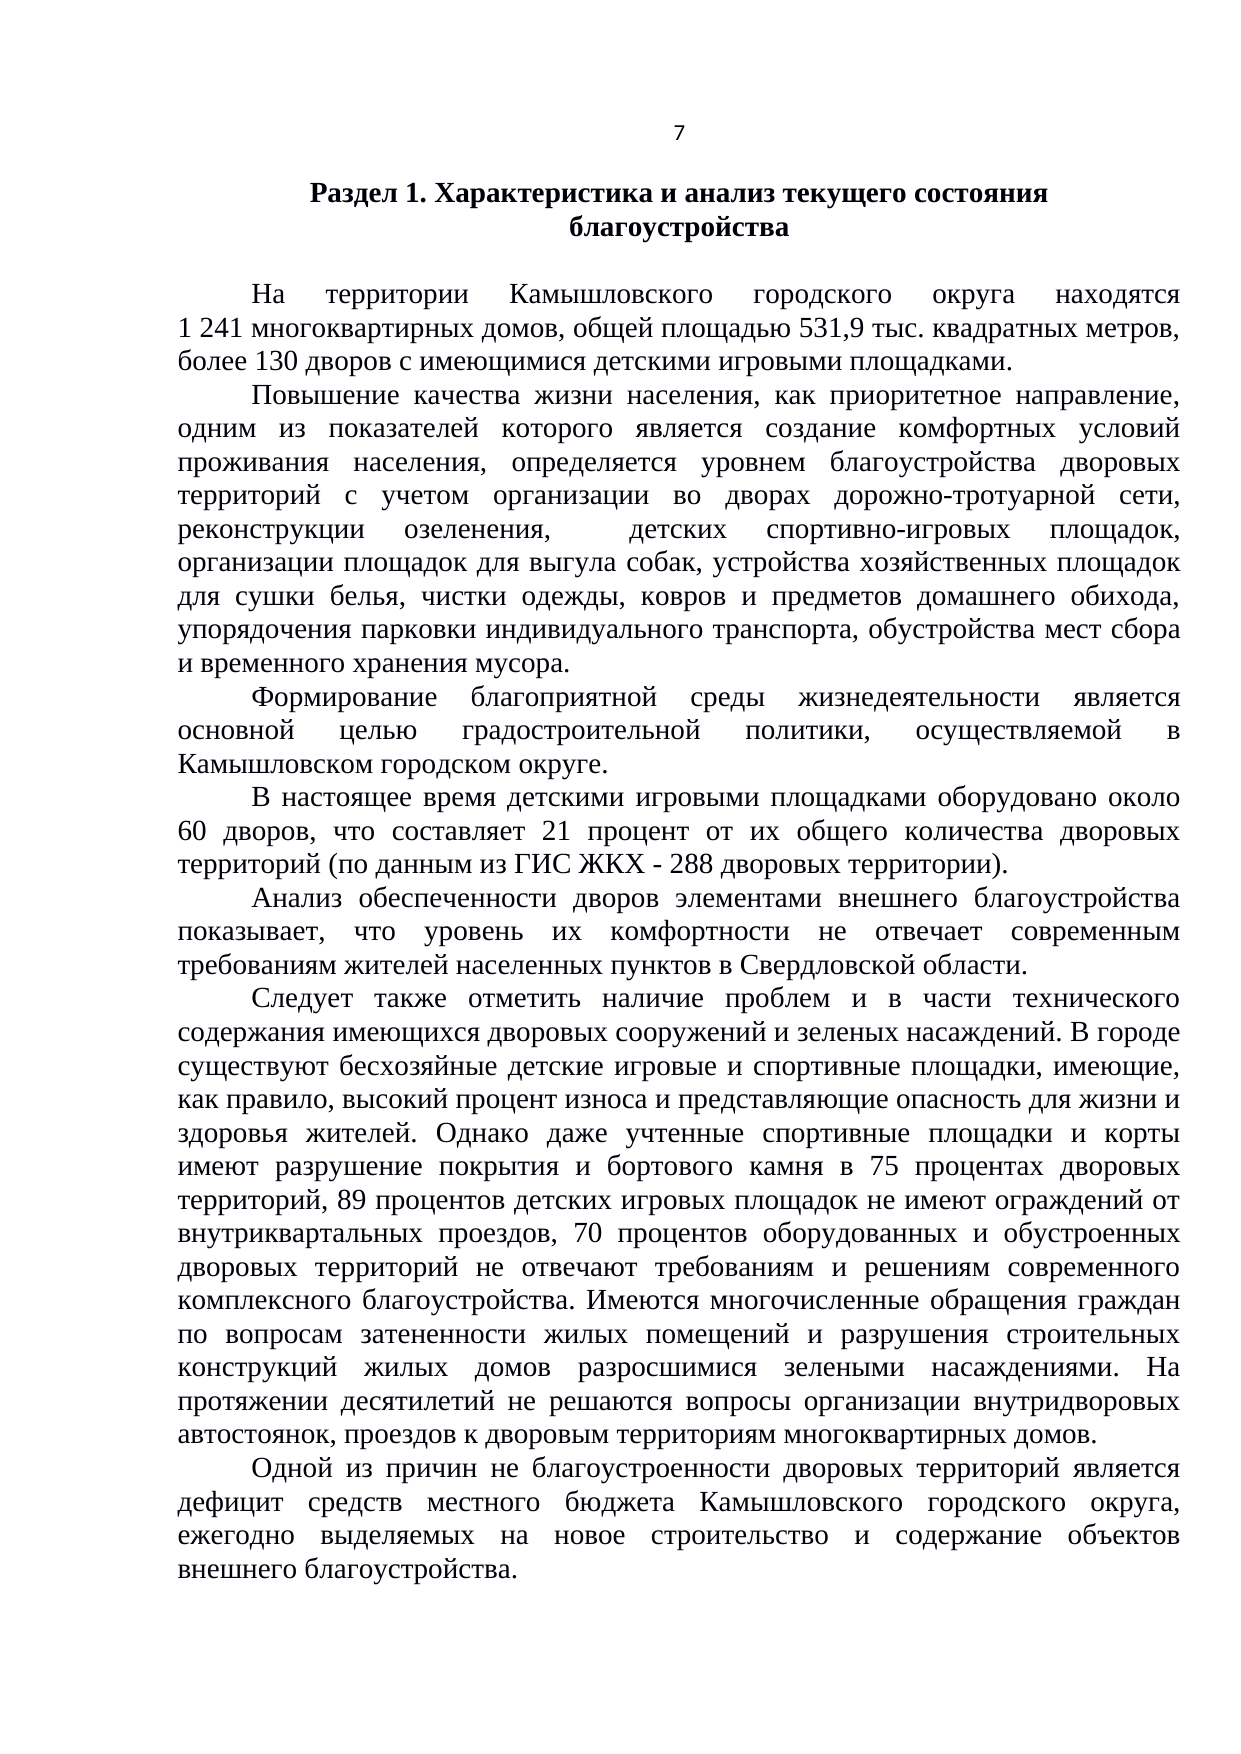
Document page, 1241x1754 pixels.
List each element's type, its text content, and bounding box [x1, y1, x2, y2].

text Формирование благоприятной среды жизнедеятельности является основной целью градостроительной политики, осуществляемой в Камышловском городском округе. [177, 679, 1181, 779]
text благоустройства [177, 209, 1181, 243]
text Следует также отметить наличие проблем и в части технического содержания имеющихся дворовых сооружений и зеленых насаждений. В городе существуют бесхозяйные детские игровые и спортивные площадки, имеющие, как правило, высокий процент износа и представляющие опасность для жизни и здоровья жителей. Однако даже учтенные спортивные площадки и корты имеют разрушение покрытия и бортового камня в 75 процентах дворовых территорий, 89 процентов детских игровых площадок не имеют ограждений от внутриквартальных проездов, 70 процентов оборудованных и обустроенных дворовых территорий не отвечают требованиям и решениям современного комплексного благоустройства. Имеются многочисленные обращения граждан по вопросам затененности жилых помещений и разрушения строительных конструкций жилых домов разросшимися зелеными насаждениями. На протяжении десятилетий не решаются вопросы организации внутридворовых автостоянок, проездов к дворовым территориям многоквартирных домов. [177, 981, 1181, 1450]
text На территории Камышловского городского округа находятся 1 241 многоквартирных домов, общей площадью 531,9 тыс. квадратных метров, более 130 дворов с имеющимися детскими игровыми площадками. [177, 276, 1181, 377]
text Раздел 1. Характеристика и анализ текущего состояния [177, 176, 1181, 209]
text В настоящее время детскими игровыми площадками оборудовано около 60 дворов, что составляет 21 процент от их общего количества дворовых территорий (по данным из ГИС ЖКХ - 288 дворовых территории). [177, 779, 1181, 880]
text Одной из причин не благоустроенности дворовых территорий является дефицит средств местного бюджета Камышловского городского округа, ежегодно выделяемых на новое строительство и содержание объектов внешнего благоустройства. [177, 1450, 1181, 1584]
text Анализ обеспеченности дворов элементами внешнего благоустройства показывает, что уровень их комфортности не отвечает современным требованиям жителей населенных пунктов в Свердловской области. [177, 880, 1181, 981]
text Повышение качества жизни населения, как приоритетное направление, одним из показателей которого является создание комфортных условий проживания населения, определяется уровнем благоустройства дворовых территорий с учетом организации во дворах дорожно-тротуарной сети, реконструкции озеленения, детских спортивно-игровых площадок, организации площадок для выгула собак, устройства хозяйственных площадок для сушки белья, чистки одежды, ковров и предметов домашнего обихода, упорядочения парковки индивидуального транспорта, обустройства мест сбора и временного хранения мусора. [177, 377, 1181, 679]
